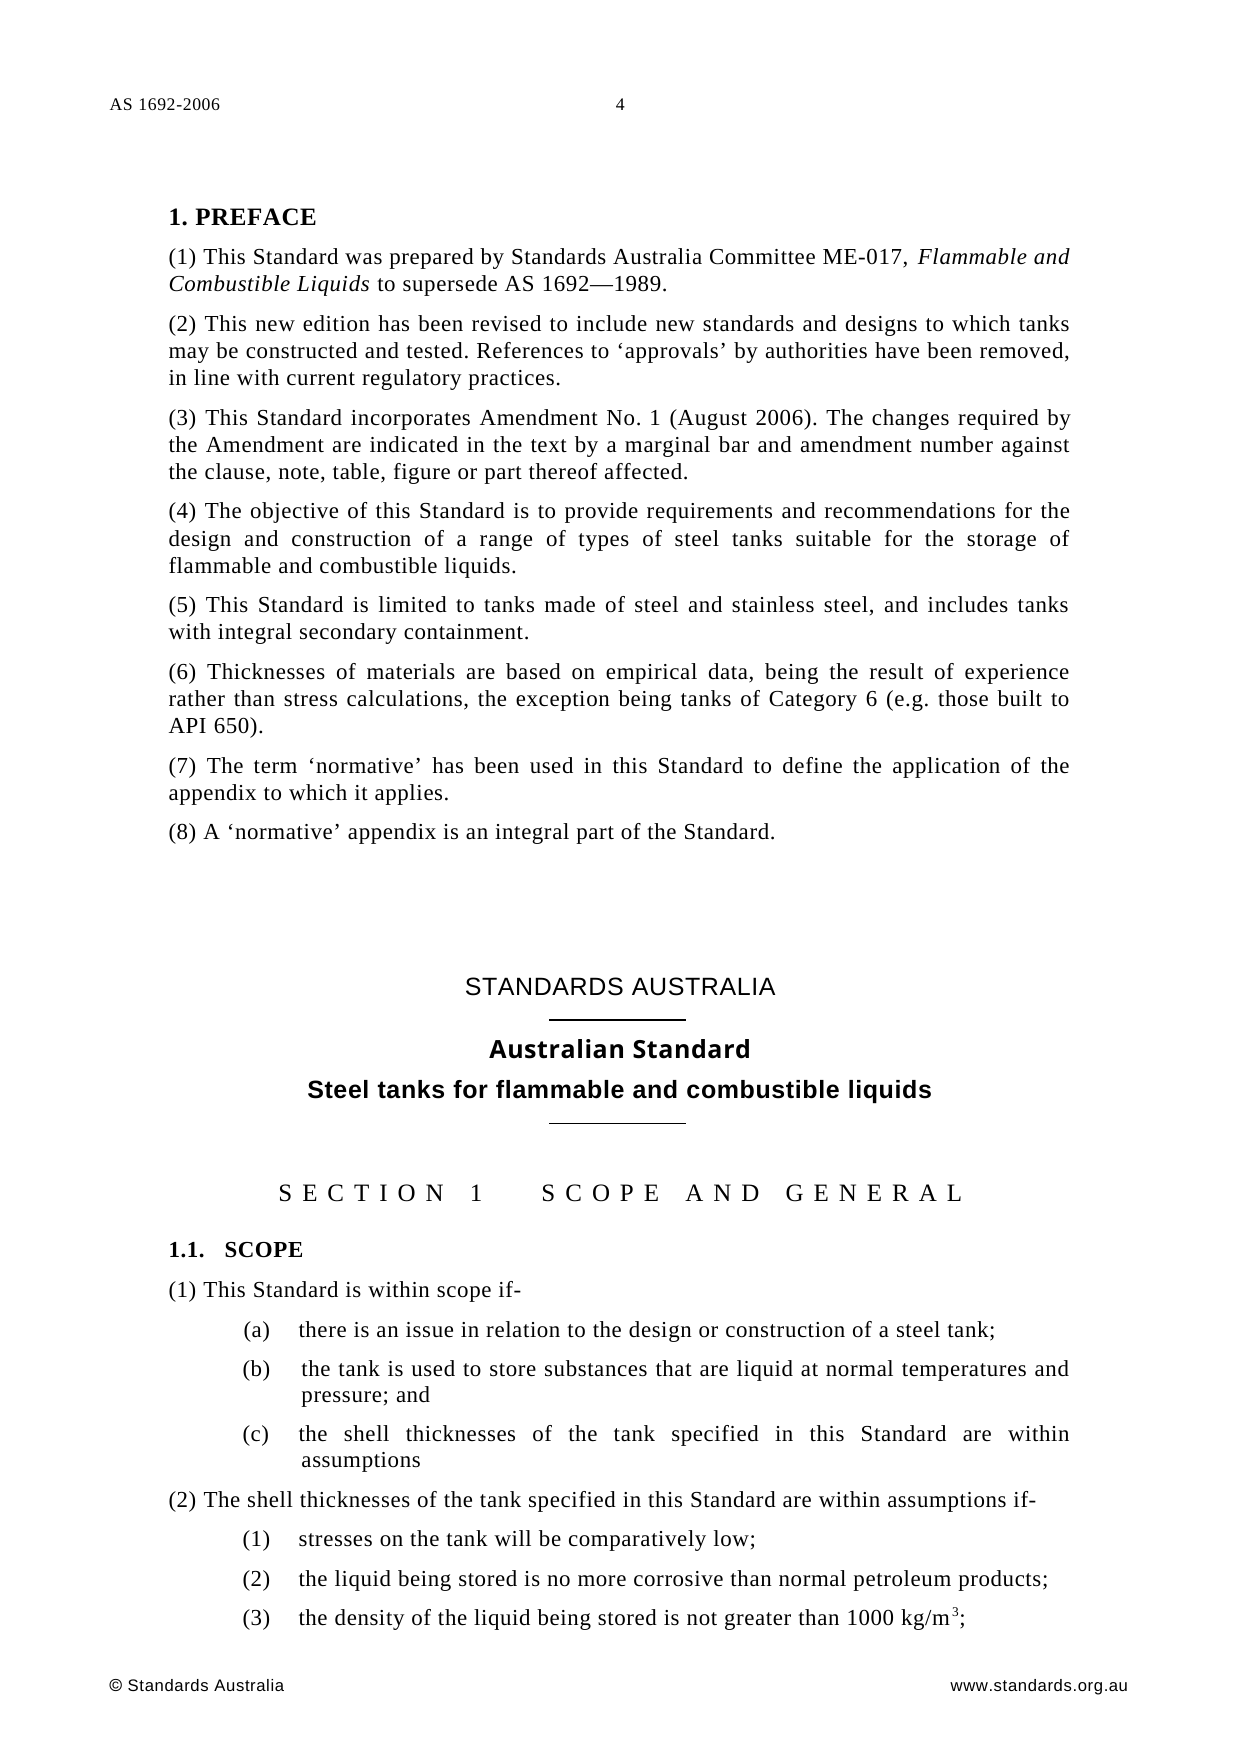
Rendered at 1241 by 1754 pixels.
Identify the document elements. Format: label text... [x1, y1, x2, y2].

text (6) Thicknesses of materials are based on empirical data, being the result of experience rather than stress calculations, the exception being tanks of Category 6 (e.g. those built to API 650). [168, 658, 1072, 739]
list 1.1. SCOPE [168, 1236, 1072, 1263]
text STANDARDS AUSTRALIA [168, 974, 1072, 1001]
list (b) the tank is used to store substances that are liquid at normal temperatures and pressure; and [242, 1355, 1072, 1408]
text (5) This Standard is limited to tanks made of steel and stainless steel, and includes tanks with integral secondary containment. [168, 591, 1072, 645]
text (3) This Standard incorporates Amendment No. 1 (August 2006). The changes required by the Amendment are indicated in the text by a marginal bar and amendment number against the clause, note, table, figure or part thereof affected. [168, 403, 1072, 485]
text (7) The term ‘normative’ has been used in this Standard to define the application of the appendix to which it applies. [168, 751, 1072, 806]
text (8) A ‘normative’ appendix is an integral part of the Standard. [168, 818, 1072, 845]
text Australian Standard [168, 1037, 1072, 1064]
list (a) there is an issue in relation to the design or construction of a steel tank; [243, 1315, 1072, 1342]
text (2) This new edition has been revised to include new standards and designs to which tanks may be constructed and tested. References to ‘approvals’ by authorities have been removed, in line with current regulatory practices. [168, 310, 1072, 391]
text (1) This Standard was prepared by Standards Australia Committee ME-017, Flammable and Combustible Liquids to supersede AS 1692—1989. [168, 243, 1072, 297]
text SCOPE AND GENERAL [168, 1178, 1072, 1207]
text 1. PREFACE [168, 203, 1072, 231]
text (2) The shell thicknesses of the tank specified in this Standard are within assumptions if- [168, 1485, 1072, 1512]
text the liquid being stored is no more corrosive than normal petroleum products; [227, 1564, 1072, 1592]
text stresses on the tank will be comparatively low; [227, 1525, 1072, 1552]
text (1) This Standard is within scope if- [168, 1276, 1072, 1303]
title Steel tanks for flammable and combustible liquids [168, 1077, 1072, 1104]
text (4) The objective of this Standard is to provide requirements and recommendations for the design and construction of a range of types of steel tanks suitable for the storage of flammable and combustible liquids. [168, 497, 1072, 578]
list (c) the shell thicknesses of the tank specified in this Standard are within assumptions [242, 1420, 1072, 1473]
text the density of the liquid being stored is not greater than 1000 kg/m3; [227, 1604, 1072, 1631]
